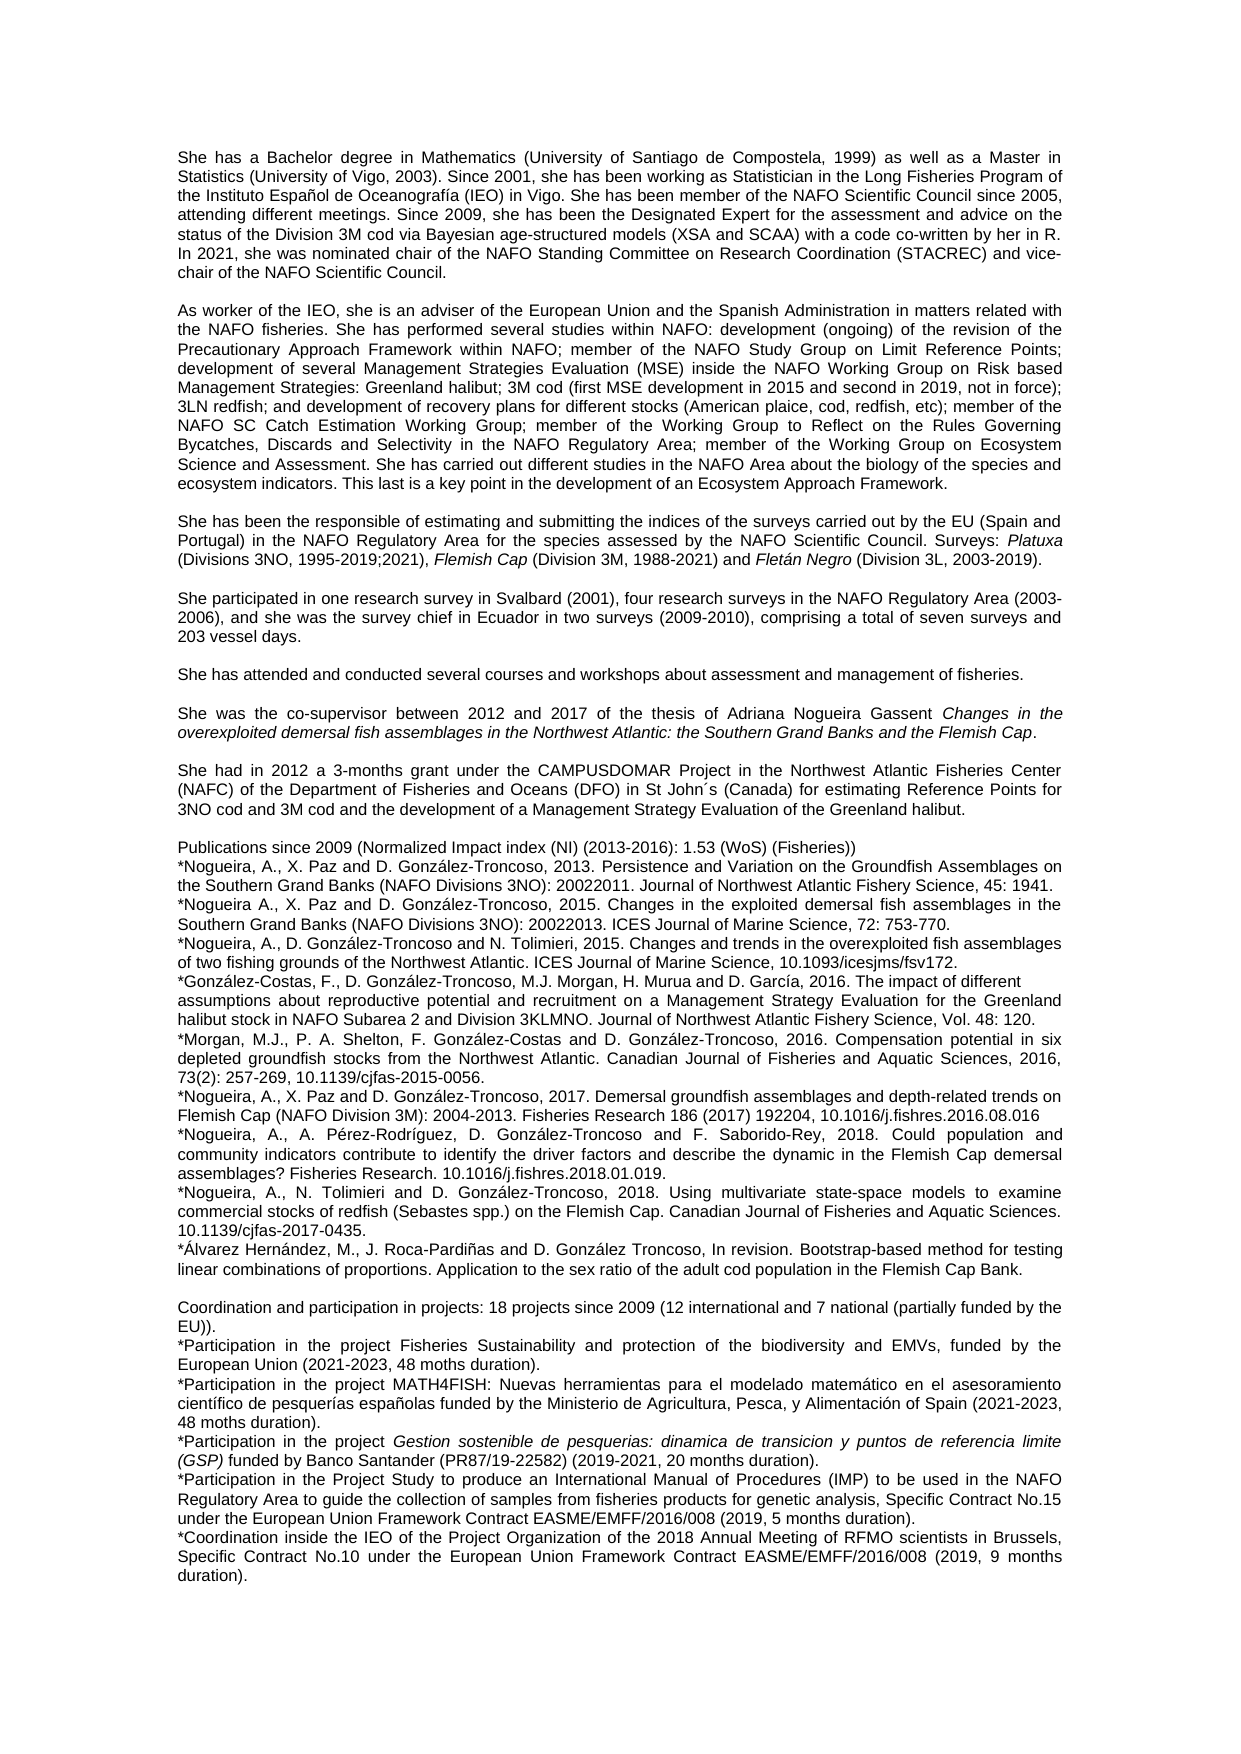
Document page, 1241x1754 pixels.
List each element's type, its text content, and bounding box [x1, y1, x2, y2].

text She has been the responsible of estimating and submitting the indices of the surveys carried out by the EU (Spain and Portugal) in the NAFO Regulatory Area for the species assessed by the NAFO Scientific Council. Surveys: Platuxa (Divisions 3NO, 1995-2019;2021), Flemish Cap (Division 3M, 1988-2021) and Fletán Negro (Division 3L, 2003-2019). [177, 512, 1063, 569]
text *Nogueira, A., N. Tolimieri and D. González-Troncoso, 2018. Using multivariate state-space models to examine commercial stocks of redfish (Sebastes spp.) on the Flemish Cap. Canadian Journal of Fisheries and Aquatic Sciences. 10.1139/cjfas-2017-0435. [177, 1183, 1063, 1240]
text *Participation in the project MATH4FISH: Nuevas herramientas para el modelado matemático en el asesoramiento científico de pesquerías españolas funded by the Ministerio de Agricultura, Pesca, y Alimentación of Spain (2021-2023, 48 moths duration). [177, 1374, 1063, 1432]
text *Participation in the project Gestion sostenible de pesquerias: dinamica de transicion y puntos de referencia limite (GSP) funded by Banco Santander (PR87/19-22582) (2019-2021, 20 months duration). [177, 1432, 1063, 1470]
text *Nogueira, A., X. Paz and D. González-Troncoso, 2017. Demersal groundfish assemblages and depth-related trends on Flemish Cap (NAFO Division 3M): 2004-2013. Fisheries Research 186 (2017) 192204, 10.1016/j.fishres.2016.08.016 [177, 1087, 1063, 1125]
text *Nogueira, A., X. Paz and D. González-Troncoso, 2013. Persistence and Variation on the Groundfish Assemblages on the Southern Grand Banks (NAFO Divisions 3NO): 20022011. Journal of Northwest Atlantic Fishery Science, 45: 1941. [177, 857, 1063, 895]
text She had in 2012 a 3-months grant under the CAMPUSDOMAR Project in the Northwest Atlantic Fisheries Center (NAFC) of the Department of Fisheries and Oceans (DFO) in St John´s (Canada) for estimating Reference Points for 3NO cod and 3M cod and the development of a Management Strategy Evaluation of the Greenland halibut. [177, 761, 1063, 818]
text *Nogueira A., X. Paz and D. González-Troncoso, 2015. Changes in the exploited demersal fish assemblages in the Southern Grand Banks (NAFO Divisions 3NO): 20022013. ICES Journal of Marine Science, 72: 753-770. [177, 895, 1063, 933]
text She has attended and conducted several courses and workshops about assessment and management of fisheries. [177, 665, 1063, 684]
text *Morgan, M.J., P. A. Shelton, F. González-Costas and D. González-Troncoso, 2016. Compensation potential in six depleted groundfish stocks from the Northwest Atlantic. Canadian Journal of Fisheries and Aquatic Sciences, 2016, 73(2): 257-269, 10.1139/cjfas-2015-0056. [177, 1029, 1063, 1087]
text *Coordination inside the IEO of the Project Organization of the 2018 Annual Meeting of RFMO scientists in Brussels, Specific Contract No.10 under the European Union Framework Contract EASME/EMFF/2016/008 (2019, 9 months duration). [177, 1528, 1063, 1585]
text assumptions about reproductive potential and recruitment on a Management Strategy Evaluation for the Greenland halibut stock in NAFO Subarea 2 and Division 3KLMNO. Journal of Northwest Atlantic Fishery Science, Vol. 48: 120. [177, 991, 1063, 1029]
text She has a Bachelor degree in Mathematics (University of Santiago de Compostela, 1999) as well as a Master in Statistics (University of Vigo, 2003). Since 2001, she has been working as Statistician in the Long Fisheries Program of the Instituto Español de Oceanografía (IEO) in Vigo. She has been member of the NAFO Scientific Council since 2005, attending different meetings. Since 2009, she has been the Designated Expert for the assessment and advice on the status of the Division 3M cod via Bayesian age-structured models (XSA and SCAA) with a code co-written by her in R. In 2021, she was nominated chair of the NAFO Standing Committee on Research Coordination (STACREC) and vice-chair of the NAFO Scientific Council. [177, 148, 1063, 282]
text She was the co-supervisor between 2012 and 2017 of the thesis of Adriana Nogueira Gassent Changes in the overexploited demersal fish assemblages in the Northwest Atlantic: the Southern Grand Banks and the Flemish Cap. [177, 703, 1063, 742]
text *Participation in the project Fisheries Sustainability and protection of the biodiversity and EMVs, funded by the European Union (2021-2023, 48 moths duration). [177, 1336, 1063, 1374]
text Coordination and participation in projects: 18 projects since 2009 (12 international and 7 national (partially funded by the EU)). [177, 1298, 1063, 1336]
text *Nogueira, A., A. Pérez-Rodríguez, D. González-Troncoso and F. Saborido-Rey, 2018. Could population and community indicators contribute to identify the driver factors and describe the dynamic in the Flemish Cap demersal assemblages? Fisheries Research. 10.1016/j.fishres.2018.01.019. [177, 1125, 1063, 1183]
text As worker of the IEO, she is an adviser of the European Union and the Spanish Administration in matters related with the NAFO fisheries. She has performed several studies within NAFO: development (ongoing) of the revision of the Precautionary Approach Framework within NAFO; member of the NAFO Study Group on Limit Reference Points; development of several Management Strategies Evaluation (MSE) inside the NAFO Working Group on Risk based Management Strategies: Greenland halibut; 3M cod (first MSE development in 2015 and second in 2019, not in force); 3LN redfish; and development of recovery plans for different stocks (American plaice, cod, redfish, etc); member of the NAFO SC Catch Estimation Working Group; member of the Working Group to Reflect on the Rules Governing Bycatches, Discards and Selectivity in the NAFO Regulatory Area; member of the Working Group on Ecosystem Science and Assessment. She has carried out different studies in the NAFO Area about the biology of the species and ecosystem indicators. This last is a key point in the development of an Ecosystem Approach Framework. [177, 301, 1063, 493]
text *González-Costas, F., D. González-Troncoso, M.J. Morgan, H. Murua and D. García, 2016. The impact of different [177, 972, 1063, 991]
text *Nogueira, A., D. González-Troncoso and N. Tolimieri, 2015. Changes and trends in the overexploited fish assemblages of two fishing grounds of the Northwest Atlantic. ICES Journal of Marine Science, 10.1093/icesjms/fsv172. [177, 933, 1063, 972]
text *Álvarez Hernández, M., J. Roca-Pardiñas and D. González Troncoso, In revision. Bootstrap-based method for testing linear combinations of proportions. Application to the sex ratio of the adult cod population in the Flemish Cap Bank. [177, 1240, 1063, 1278]
text Publications since 2009 (Normalized Impact index (NI) (2013-2016): 1.53 (WoS) (Fisheries)) [177, 838, 1063, 857]
text *Participation in the Project Study to produce an International Manual of Procedures (IMP) to be used in the NAFO Regulatory Area to guide the collection of samples from fisheries products for genetic analysis, Specific Contract No.15 under the European Union Framework Contract EASME/EMFF/2016/008 (2019, 5 months duration). [177, 1470, 1063, 1528]
text She participated in one research survey in Svalbard (2001), four research surveys in the NAFO Regulatory Area (2003-2006), and she was the survey chief in Ecuador in two surveys (2009-2010), comprising a total of seven surveys and 203 vessel days. [177, 588, 1063, 646]
